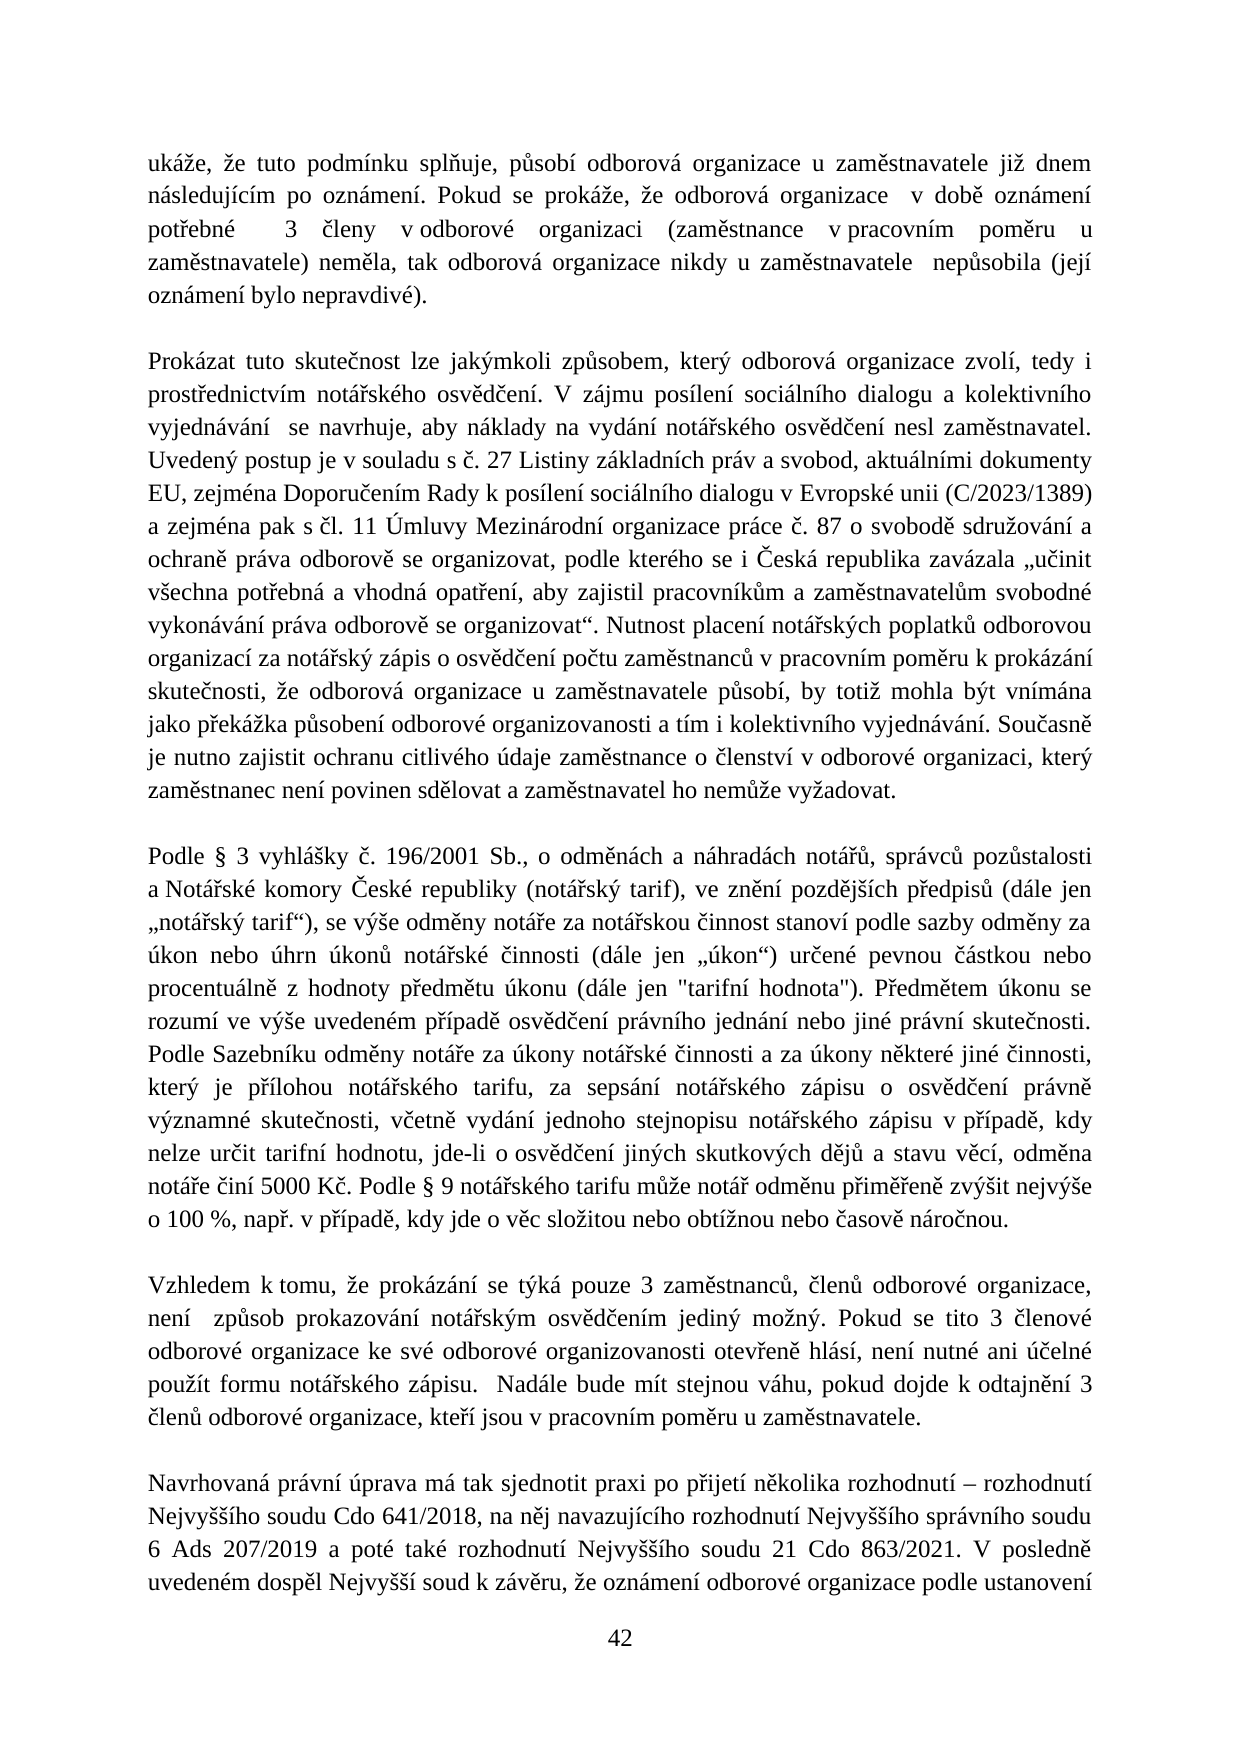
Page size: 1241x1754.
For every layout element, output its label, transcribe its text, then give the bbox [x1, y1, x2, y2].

text Vzhledem k tomu, že prokázání se týká pouze 3 zaměstnanců, členů odborové organizace, není způsob prokazování notářským osvědčením jediný možný. Pokud se tito 3 členové odborové organizace ke své odborové organizovanosti otevřeně hlásí, není nutné ani účelné použít formu notářského zápisu. Nadále bude mít stejnou váhu, pokud dojde k odtajnění 3 členů odborové organizace, kteří jsou v pracovním poměru u zaměstnavatele. [148, 1270, 1093, 1431]
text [148, 148, 1093, 308]
text Podle § 3 vyhlášky č. 196/2001 Sb., o odměnách a náhradách notářů, správců pozůstalosti a Notářské komory České republiky (notářský tarif), ve znění pozdějších předpisů (dále jen „notářský tarif“), se výše odměny notáře za notářskou činnost stanoví podle sazby odměny za úkon nebo úhrn úkonů notářské činnosti (dále jen „úkon“) určené pevnou částkou nebo procentuálně z hodnoty předmětu úkonu (dále jen "tarifní hodnota"). Předmětem úkonu se rozumí ve výše uvedeném případě osvědčení právního jednání nebo jiné právní skutečnosti. Podle Sazebníku odměny notáře za úkony notářské činnosti a za úkony některé jiné činnosti, který je přílohou notářského tarifu, za sepsání notářského zápisu o osvědčení právně významné skutečnosti, včetně vydání jednoho stejnopisu notářského zápisu v případě, kdy nelze určit tarifní hodnotu, jde-li o osvědčení jiných skutkových dějů a stavu věcí, odměna notáře činí 5000 Kč. Podle § 9 notářského tarifu může notář odměnu přiměřeně zvýšit nejvýše o 100 %, např. v případě, kdy jde o věc složitou nebo obtížnou nebo časově náročnou. [148, 841, 1093, 1233]
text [148, 1468, 1093, 1596]
text Prokázat tuto skutečnost lze jakýmkoli způsobem, který odborová organizace zvolí, tedy i prostřednictvím notářského osvědčení. V zájmu posílení sociálního dialogu a kolektivního vyjednávání se navrhuje, aby náklady na vydání notářského osvědčení nesl zaměstnavatel. Uvedený postup je v souladu s č. 27 Listiny základních práv a svobod, aktuálními dokumenty EU, zejména Doporučením Rady k posílení sociálního dialogu v Evropské unii (C/2023/1389) a zejména pak s čl. 11 Úmluvy Mezinárodní organizace práce č. 87 o svobodě sdružování a ochraně práva odborově se organizovat, podle kterého se i Česká republika zavázala „učinit všechna potřebná a vhodná opatření, aby zajistil pracovníkům a zaměstnavatelům svobodné vykonávání práva odborově se organizovat“. Nutnost placení notářských poplatků odborovou organizací za notářský zápis o osvědčení počtu zaměstnanců v pracovním poměru k prokázání skutečnosti, že odborová organizace u zaměstnavatele působí, by totiž mohla být vnímána jako překážka působení odborové organizovanosti a tím i kolektivního vyjednávání. Současně je nutno zajistit ochranu citlivého údaje zaměstnance o členství v odborové organizaci, který zaměstnanec není povinen sdělovat a zaměstnavatel ho nemůže vyžadovat. [148, 346, 1093, 804]
